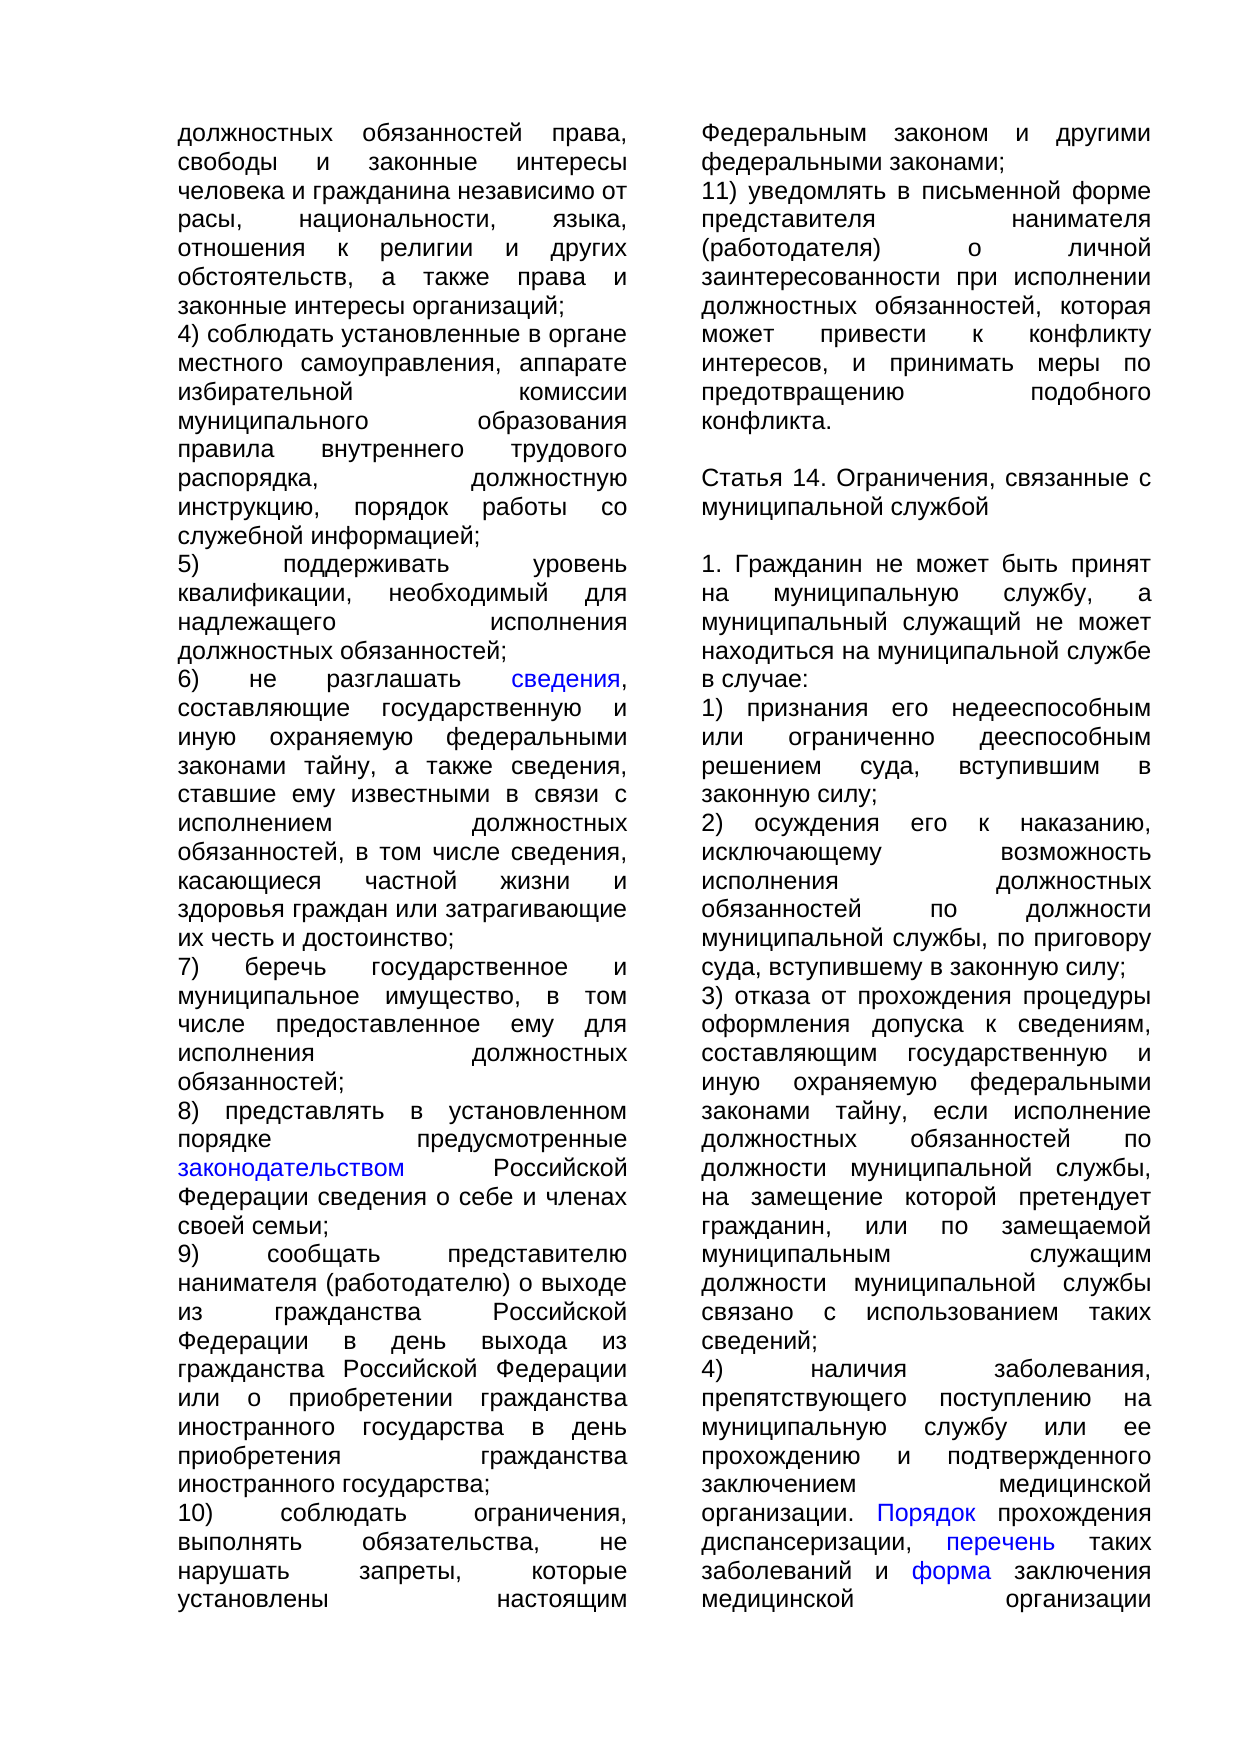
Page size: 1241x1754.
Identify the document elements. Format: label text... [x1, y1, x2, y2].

text 10) соблюдать ограничения, выполнять обязательства, не нарушать запреты, которые установлены настоящим Федеральным законом и другими федеральными законами; [701, 118, 1152, 176]
text 1. Гражданин не может быть принят на муниципальную службу, а муниципальный служащий не может находиться на муниципальной службе в случае: [701, 549, 1152, 693]
text 3) отказа от прохождения процедуры оформления допуска к сведениям, составляющим государственную и иную охраняемую федеральными законами тайну, если исполнение должностных обязанностей по должности муниципальной службы, на замещение которой претендует гражданин, или по замещаемой муниципальным служащим должности муниципальной службы связано с использованием таких сведений; [701, 981, 1152, 1354]
text 8) представлять в установленном порядке предусмотренные законодательством Российской Федерации сведения о себе и членах своей семьи; [177, 1096, 627, 1239]
text 1) признания его недееспособным или ограниченно дееспособным решением суда, вступившим в законную силу; [701, 693, 1152, 808]
text 11) уведомлять в письменной форме представителя нанимателя (работодателя) о личной заинтересованности при исполнении должностных обязанностей, которая может привести к конфликту интересов, и принимать меры по предотвращению подобного конфликта. [701, 176, 1152, 434]
text Статья 14. Ограничения, связанные с муниципальной службой [701, 463, 1152, 521]
text 9) сообщать представителю нанимателя (работодателю) о выходе из гражданства Российской Федерации в день выхода из гражданства Российской Федерации или о приобретении гражданства иностранного государства в день приобретения гражданства иностранного государства; [177, 1239, 627, 1498]
text 6) не разглашать сведения, составляющие государственную и иную охраняемую федеральными законами тайну, а также сведения, ставшие ему известными в связи с исполнением должностных обязанностей, в том числе сведения, касающиеся частной жизни и здоровья граждан или затрагивающие их честь и достоинство; [177, 664, 627, 952]
text 4) соблюдать установленные в органе местного самоуправления, аппарате избирательной комиссии муниципального образования правила внутреннего трудового распорядка, должностную инструкцию, порядок работы со служебной информацией; [177, 319, 627, 549]
text 2) осуждения его к наказанию, исключающему возможность исполнения должностных обязанностей по должности муниципальной службы, по приговору суда, вступившему в законную силу; [701, 808, 1152, 981]
text 5) поддерживать уровень квалификации, необходимый для надлежащего исполнения должностных обязанностей; [177, 549, 627, 664]
text 7) беречь государственное и муниципальное имущество, в том числе предоставленное ему для исполнения должностных обязанностей; [177, 952, 627, 1096]
text 10) соблюдать ограничения, выполнять обязательства, не нарушать запреты, которые установлены настоящим Федеральным законом и другими федеральными законами; [177, 1498, 627, 1613]
